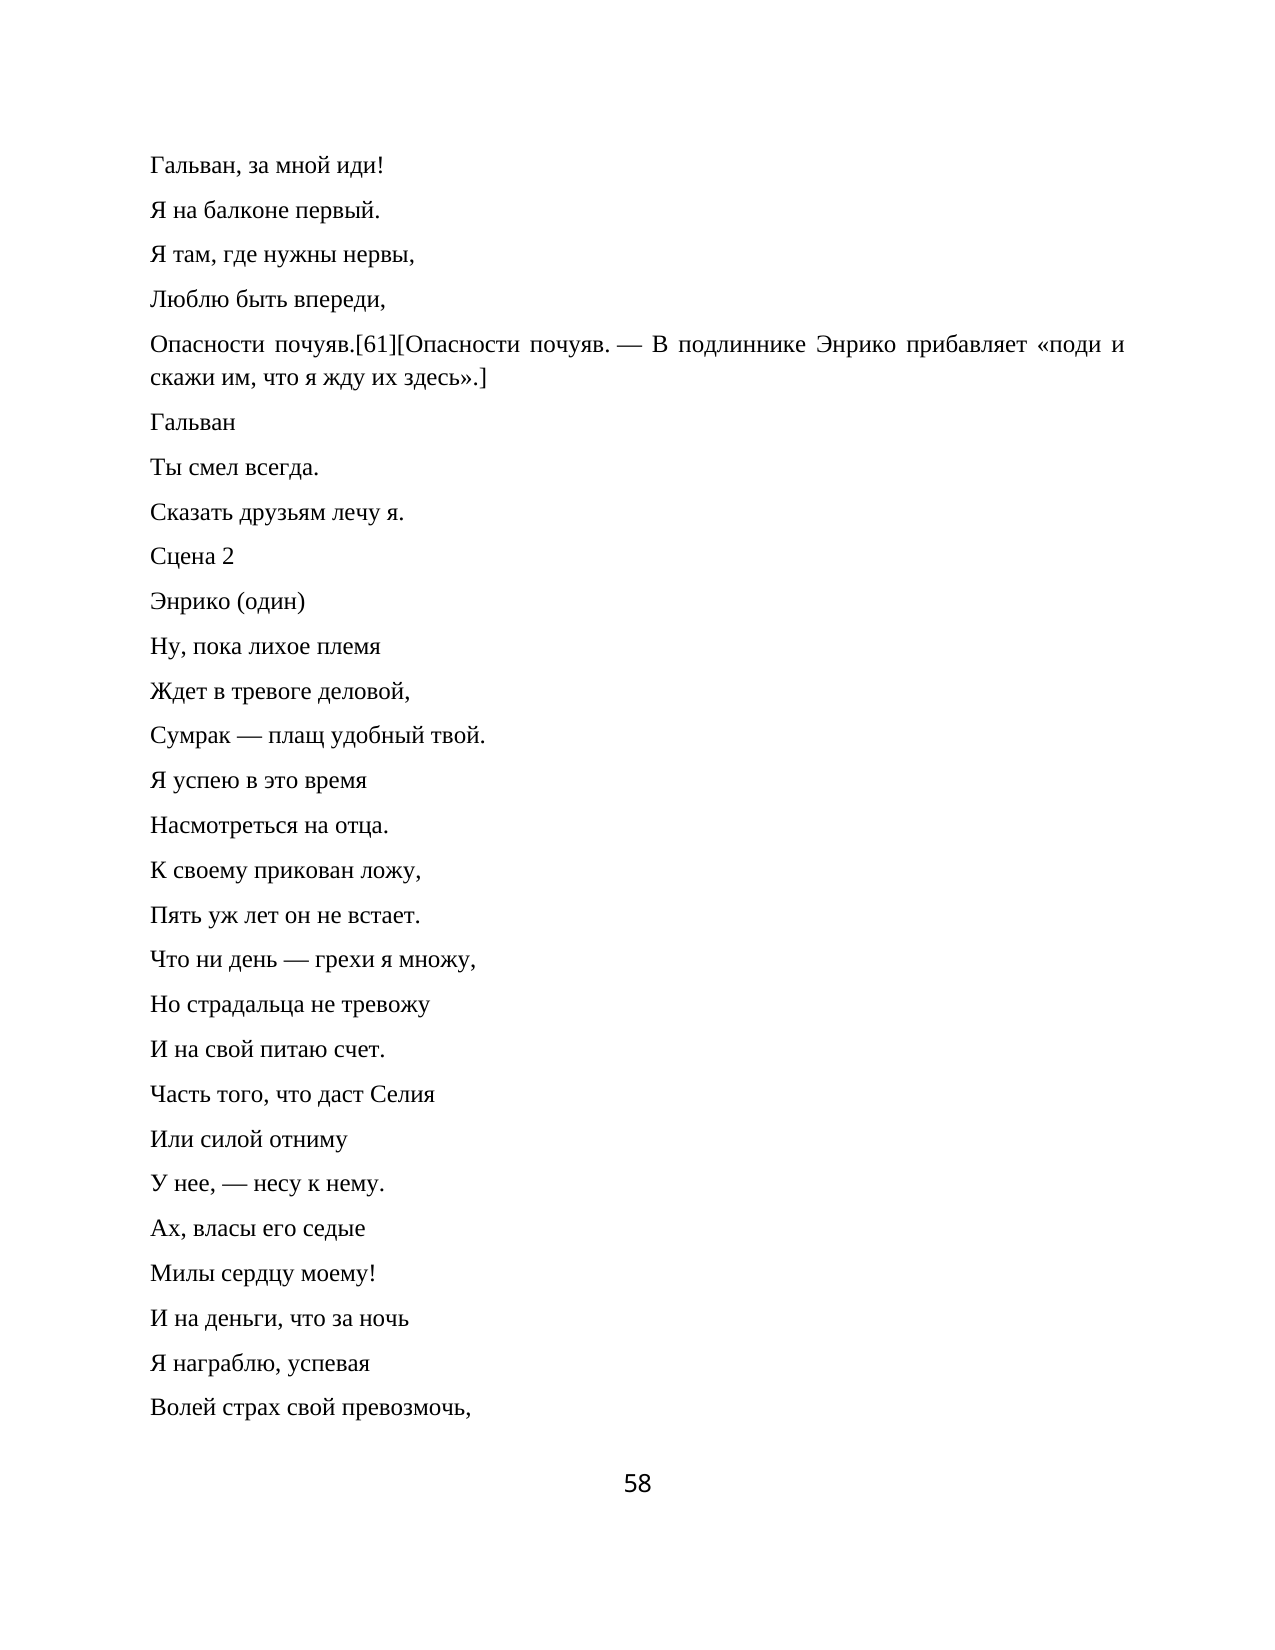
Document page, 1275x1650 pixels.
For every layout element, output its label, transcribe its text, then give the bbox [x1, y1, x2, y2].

text Милы сердцу моему! [150, 1258, 1125, 1287]
text Я успею в это время [150, 765, 1125, 794]
text Ждет в тревоге деловой, [150, 676, 1125, 704]
text Гальван, за мной иди! [150, 150, 1125, 179]
text У нее, — несу к нему. [150, 1168, 1125, 1197]
text Я на балконе первый. [150, 195, 1125, 223]
text И на свой питаю счет. [150, 1034, 1125, 1063]
text Но страдальца не тревожу [150, 989, 1125, 1018]
text Опасности почуяв.[61][Опасности почуяв. — В подлиннике Энрико прибавляет «поди и скажи им, что я жду их здесь».] [150, 329, 1125, 391]
text Люблю быть впереди, [150, 284, 1125, 313]
text Я там, где нужны нервы, [150, 239, 1125, 268]
text Что ни день — грехи я множу, [150, 944, 1125, 973]
text Сцена 2 [150, 541, 1125, 570]
text Или силой отниму [150, 1124, 1125, 1152]
text Сумрак — плащ удобный твой. [150, 721, 1125, 749]
text Сказать друзьям лечу я. [150, 497, 1125, 525]
text Пять уж лет он не встает. [150, 900, 1125, 928]
text Гальван [150, 407, 1125, 436]
text Волей страх свой превозмочь, [150, 1392, 1125, 1421]
text Часть того, что даст Селия [150, 1079, 1125, 1108]
text Энрико (один) [150, 586, 1125, 615]
text Ты смел всегда. [150, 452, 1125, 481]
text Насмотреться на отца. [150, 810, 1125, 839]
text И на деньги, что за ночь [150, 1303, 1125, 1332]
text Я награблю, успевая [150, 1348, 1125, 1376]
text К своему прикован ложу, [150, 855, 1125, 884]
text Ах, власы его седые [150, 1213, 1125, 1242]
text Ну, пока лихое племя [150, 631, 1125, 660]
